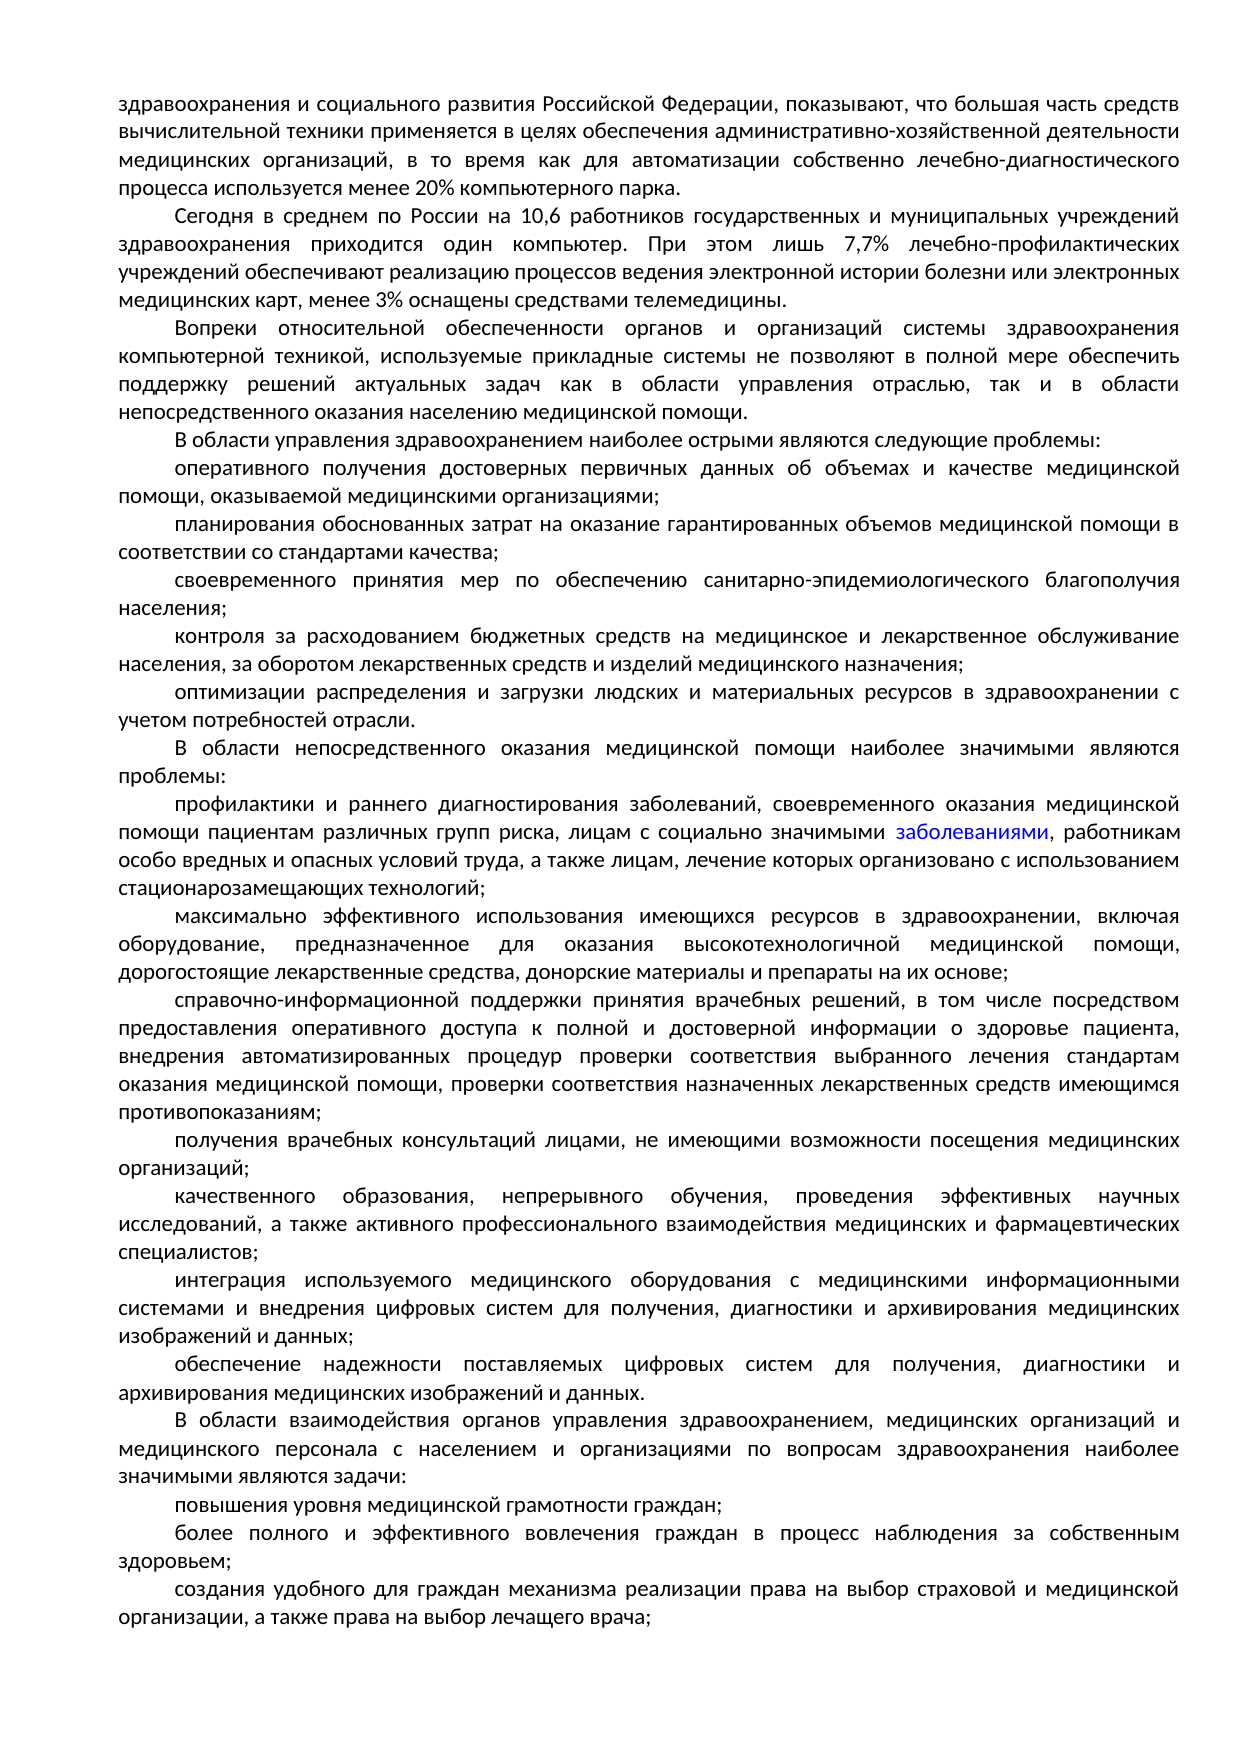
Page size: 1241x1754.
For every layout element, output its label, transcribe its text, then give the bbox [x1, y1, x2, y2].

text оптимизации распределения и загрузки людских и материальных ресурсов в здравоохранении с учетом потребностей отрасли. [118, 677, 1181, 733]
text максимально эффективного использования имеющихся ресурсов в здравоохранении, включая оборудование, предназначенное для оказания высокотехнологичной медицинской помощи, дорогостоящие лекарственные средства, донорские материалы и препараты на их основе; [118, 901, 1181, 985]
text создания удобного для граждан механизма реализации права на выбор страховой и медицинской организации, а также права на выбор лечащего врача; [118, 1574, 1181, 1630]
text качественного образования, непрерывного обучения, проведения эффективных научных исследований, а также активного профессионального взаимодействия медицинских и фармацевтических специалистов; [118, 1181, 1181, 1266]
text Вопреки относительной обеспеченности органов и организаций системы здравоохранения компьютерной техникой, используемые прикладные системы не позволяют в полной мере обеспечить поддержку решений актуальных задач как в области управления отраслью, так и в области непосредственного оказания населению медицинской помощи. [118, 313, 1181, 425]
text своевременного принятия мер по обеспечению санитарно-эпидемиологического благополучия населения; [118, 565, 1181, 621]
text В области взаимодействия органов управления здравоохранением, медицинских организаций и медицинского персонала с населением и организациями по вопросам здравоохранения наиболее значимыми являются задачи: [118, 1406, 1181, 1490]
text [118, 89, 1181, 201]
text интеграция используемого медицинского оборудования с медицинскими информационными системами и внедрения цифровых систем для получения, диагностики и архивирования медицинских изображений и данных; [118, 1266, 1181, 1349]
text получения врачебных консультаций лицами, не имеющими возможности посещения медицинских организаций; [118, 1125, 1181, 1181]
text обеспечение надежности поставляемых цифровых систем для получения, диагностики и архивирования медицинских изображений и данных. [118, 1349, 1181, 1406]
text повышения уровня медицинской грамотности граждан; [118, 1490, 1181, 1518]
text справочно-информационной поддержки принятия врачебных решений, в том числе посредством предоставления оперативного доступа к полной и достоверной информации о здоровье пациента, внедрения автоматизированных процедур проверки соответствия выбранного лечения стандартам оказания медицинской помощи, проверки соответствия назначенных лекарственных средств имеющимся противопоказаниям; [118, 985, 1181, 1125]
text контроля за расходованием бюджетных средств на медицинское и лекарственное обслуживание населения, за оборотом лекарственных средств и изделий медицинского назначения; [118, 621, 1181, 677]
text более полного и эффективного вовлечения граждан в процесс наблюдения за собственным здоровьем; [118, 1518, 1181, 1574]
text В области непосредственного оказания медицинской помощи наиболее значимыми являются проблемы: [118, 733, 1181, 789]
text оперативного получения достоверных первичных данных об объемах и качестве медицинской помощи, оказываемой медицинскими организациями; [118, 453, 1181, 509]
text планирования обоснованных затрат на оказание гарантированных объемов медицинской помощи в соответствии со стандартами качества; [118, 509, 1181, 565]
text профилактики и раннего диагностирования заболеваний, своевременного оказания медицинской помощи пациентам различных групп риска, лицам с социально значимыми заболеваниями, работникам особо вредных и опасных условий труда, а также лицам, лечение которых организовано с использованием стационарозамещающих технологий; [118, 789, 1181, 901]
text В области управления здравоохранением наиболее острыми являются следующие проблемы: [118, 425, 1181, 453]
text Сегодня в среднем по России на 10,6 работников государственных и муниципальных учреждений здравоохранения приходится один компьютер. При этом лишь 7,7% лечебно-профилактических учреждений обеспечивают реализацию процессов ведения электронной истории болезни или электронных медицинских карт, менее 3% оснащены средствами телемедицины. [118, 201, 1181, 313]
